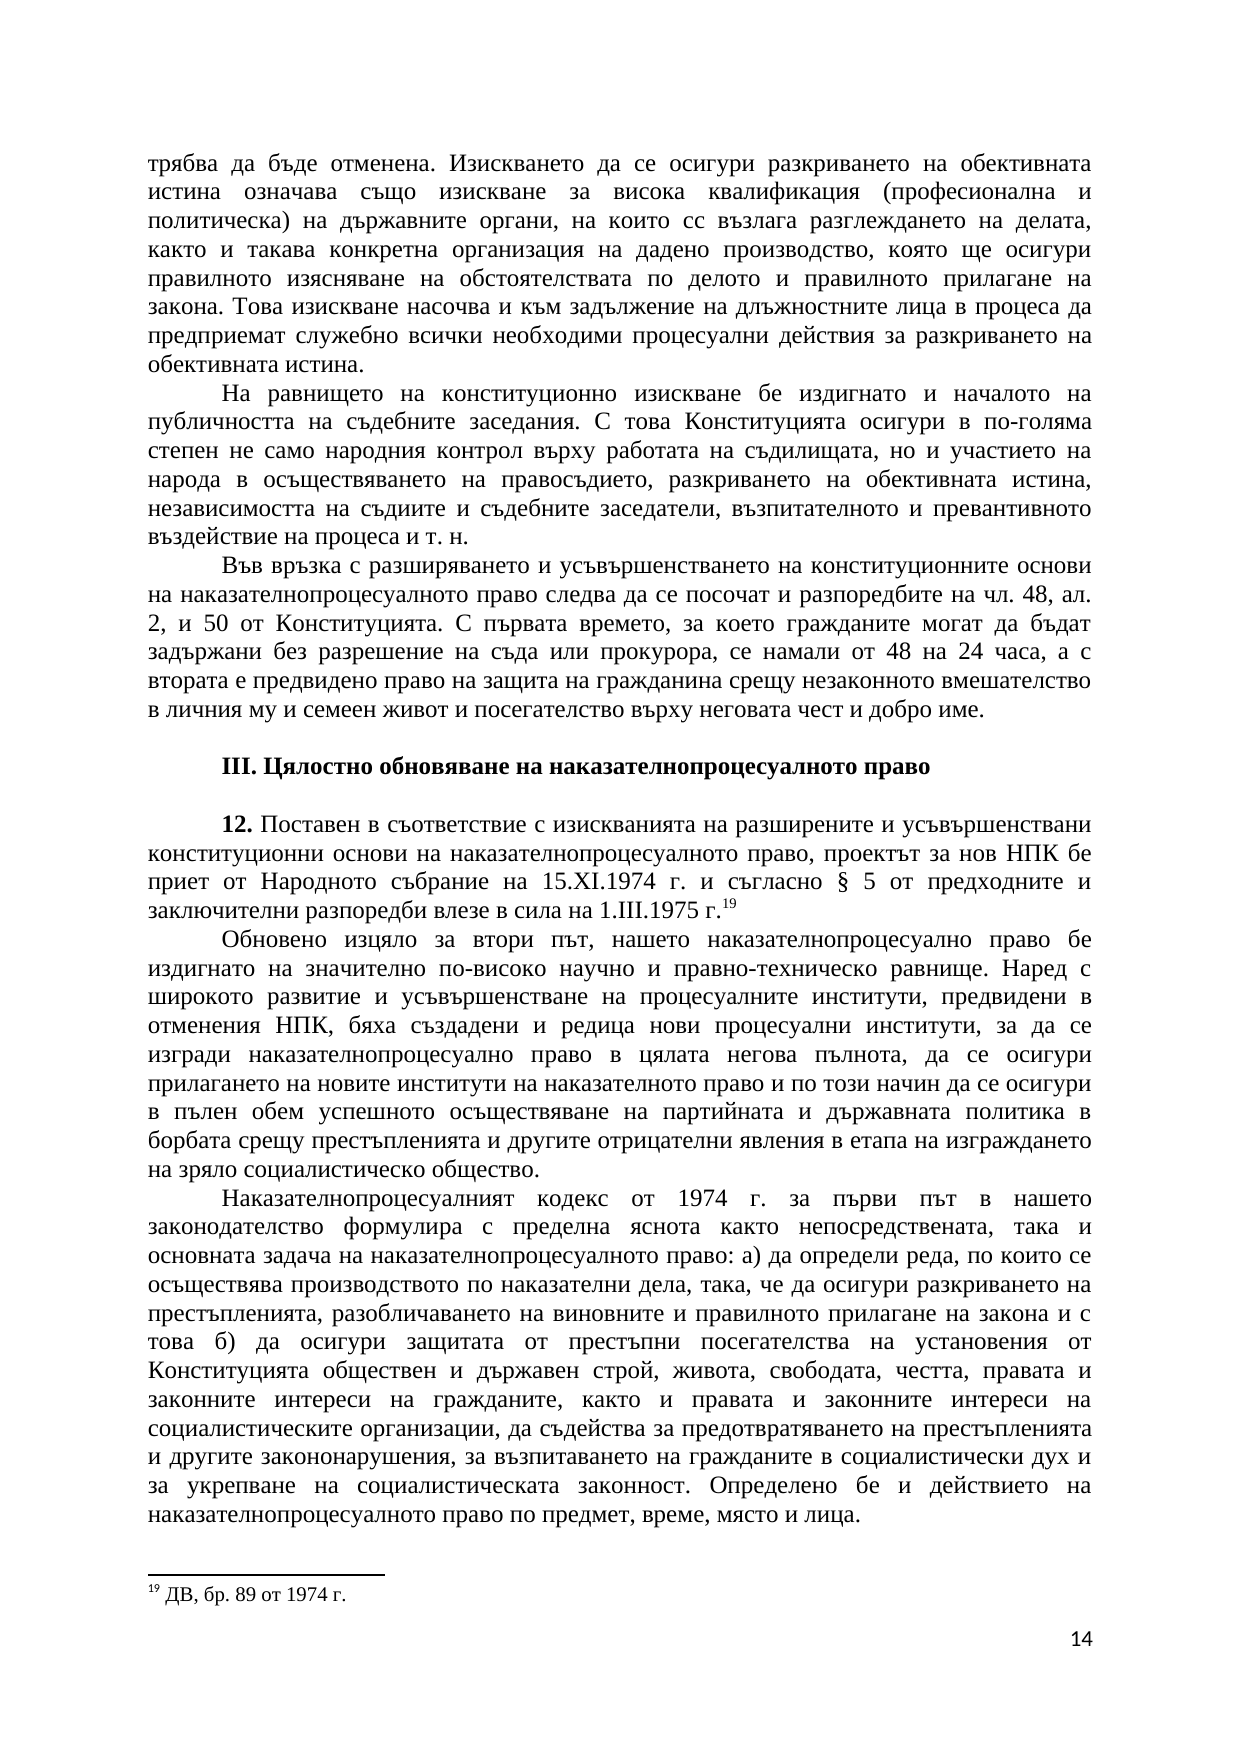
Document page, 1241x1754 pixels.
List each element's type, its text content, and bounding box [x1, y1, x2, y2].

text Обновено изцяло за втори път, нашето наказателнопроцесуално право бе издигнато на значително по-високо научно и правно-техническо равнище. Наред с широкото развитие и усъвършенстване на процесуалните институти, предвидени в отменения НПК, бяха създадени и редица нови процесуални институти, за да се изгради наказателнопроцесуално право в цялата негова пълнота, да се осигури прилагането на новите институти на наказателното право и по този начин да се осигури в пълен обем успешното осъществяване на партийната и държавната политика в борбата срещу престъпленията и другите отрицателни явления в етапа на изграждането на зряло социалистическо общество. [148, 924, 1093, 1183]
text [148, 148, 1093, 378]
text III. Цялостно обновяване на наказателнопроцесуалното право [148, 751, 1093, 780]
text Наказателнопроцесуалният кодекс от 1974 г. за първи път в нашето законодателство формулира с пределна яснота както непосредствената, така и основната задача на наказателнопроцесуалното право: а) да определи реда, по които се осъществява производството по наказателни дела, така, че да осигури разкриването на престъпленията, разобличаването на виновните и правилното прилагане на закона и с това б) да осигури защитата от престъпни посегателства на установения от Конституцията обществен и държавен строй, живота, свободата, честта, правата и законните интереси на гражданите, както и правата и законните интереси на социалистическите организации, да съдейства за предотвратяването на престъпленията и другите закононарушения, за възпитаването на гражданите в социалистически дух и за укрепване на социалистическата законност. Определено бе и действието на наказателнопроцесуалното право по предмет, време, място и лица. [148, 1183, 1093, 1528]
text На равнището на конституционно изискване бе издигнато и началото на публичността на съдебните заседания. С това Конституцията осигури в по-голяма степен не само народния контрол върху работата на съдилищата, но и участието на народа в осъществяването на правосъдието, разкриването на обективната истина, независимостта на съдиите и съдебните заседатели, възпитателното и превантивното въздействие на процеса и т. н. [148, 378, 1093, 550]
text Във връзка с разширяването и усъвършенстването на конституционните основи на наказателнопроцесуалното право следва да се посочат и разпоредбите на чл. 48, ал. 2, и 50 от Конституцията. С първата времето, за което гражданите могат да бъдат задържани без разрешение на съда или прокурора, се намали от 48 на 24 часа, а с втората е предвидено право на защита на гражданина срещу незаконното вмешателство в личния му и семеен живот и посегателство върху неговата чест и добро име. [148, 550, 1093, 723]
text 12. Поставен в съответствие с изискванията на разширените и усъвършенствани конституционни основи на наказателнопроцесуалното право, проектът за нов НПК бе приет от Народното събрание на 15.XI.1974 г. и съгласно § 5 от предходните и заключителни разпоредби влезе в сила на 1.III.1975 г. [148, 809, 1093, 924]
